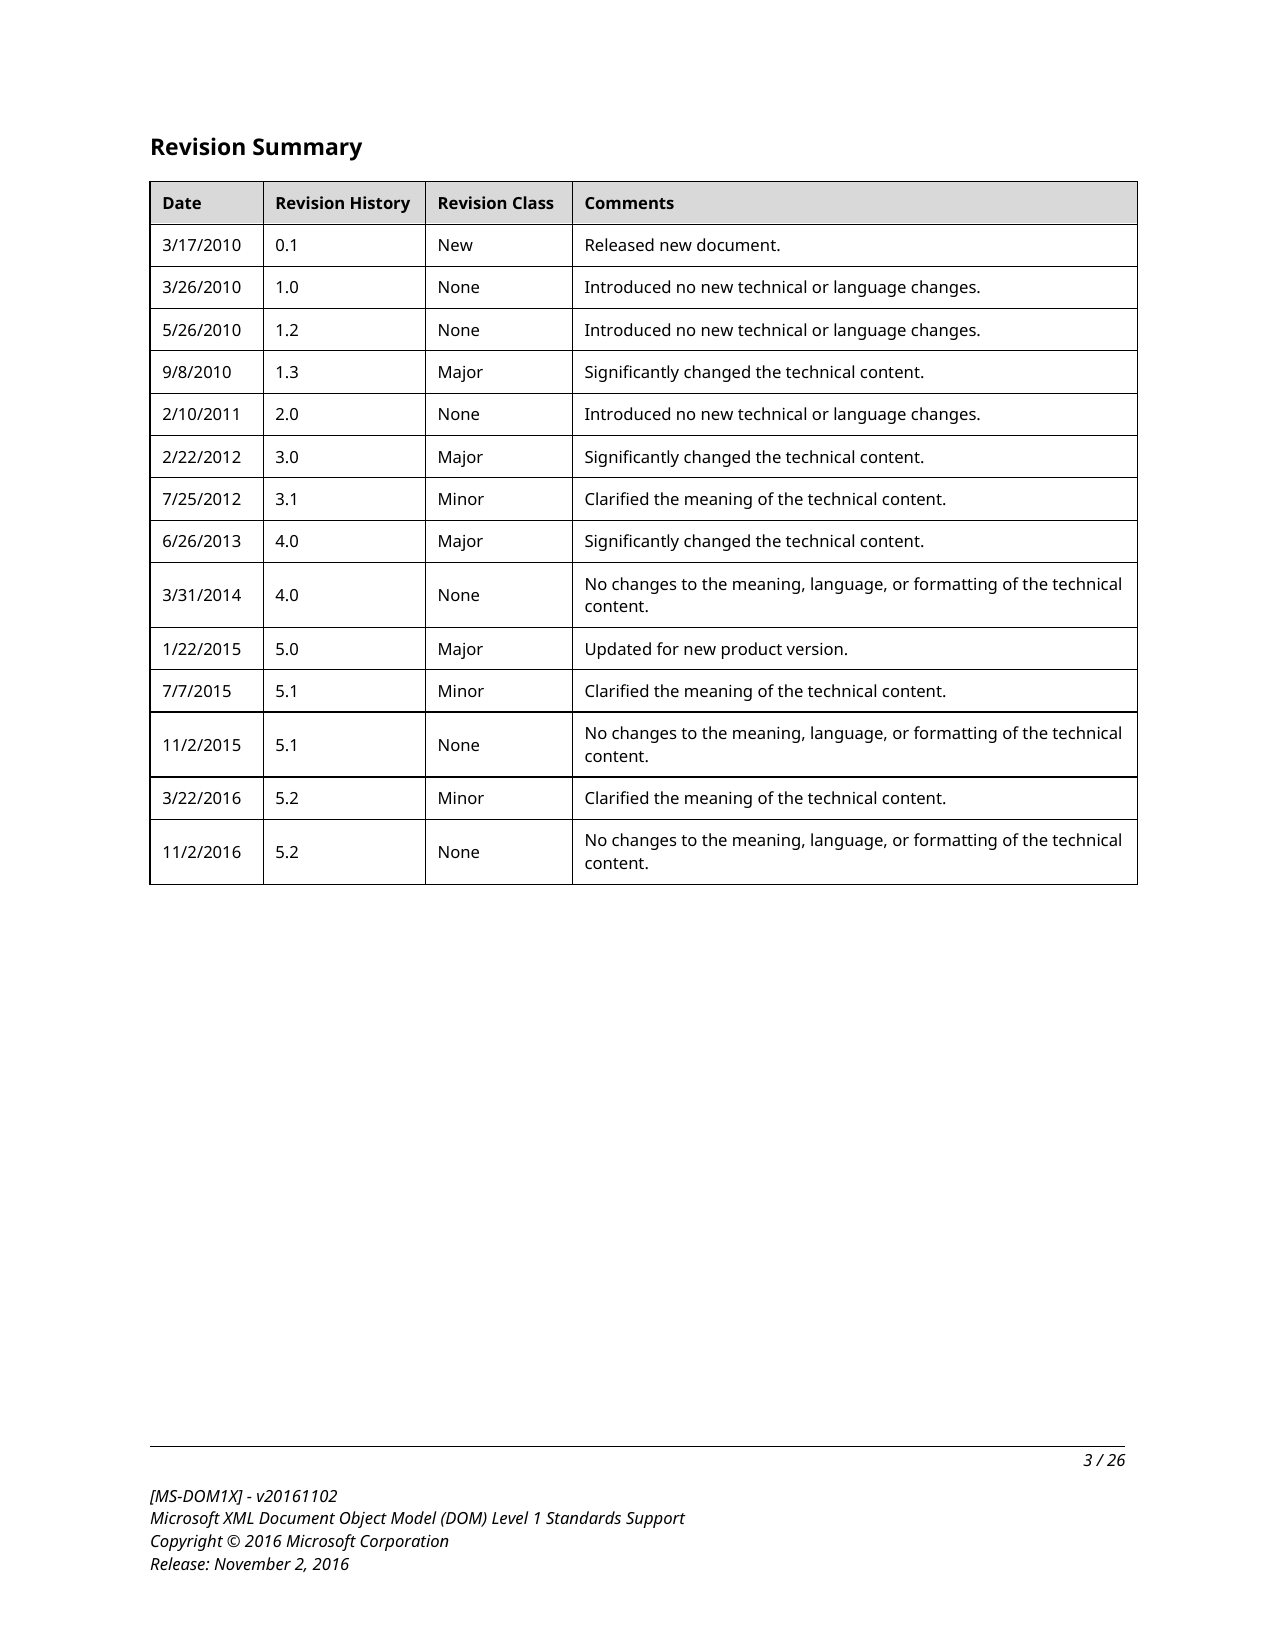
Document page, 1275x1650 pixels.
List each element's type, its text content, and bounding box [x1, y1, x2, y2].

table_cell 3/22/2016 [151, 778, 263, 819]
table_cell 3/31/2014 [151, 563, 263, 627]
table_header Date [151, 182, 263, 223]
table_cell 2/10/2011 [151, 394, 263, 435]
table_cell 5.2 [264, 820, 425, 884]
table_cell 2/22/2012 [151, 436, 263, 477]
table_cell 1/22/2015 [151, 628, 263, 669]
table_cell 5.1 [264, 670, 425, 711]
table_cell Significantly changed the technical content. [573, 521, 1137, 562]
table_cell 3.0 [264, 436, 425, 477]
table_cell No changes to the meaning, language, or formatting of the technical content. [573, 820, 1137, 884]
text Revision Summary [150, 131, 1125, 162]
table_cell New [426, 225, 572, 266]
table_cell 0.1 [264, 225, 425, 266]
table_cell 5/26/2010 [151, 309, 263, 350]
table_cell Introduced no new technical or language changes. [573, 394, 1137, 435]
table_cell 4.0 [264, 563, 425, 627]
table_cell 1.0 [264, 267, 425, 308]
table_cell 2.0 [264, 394, 425, 435]
table_cell No changes to the meaning, language, or formatting of the technical content. [573, 563, 1137, 627]
table_cell Minor [426, 670, 572, 711]
table_header Comments [573, 182, 1137, 223]
table_cell 4.0 [264, 521, 425, 562]
table_cell Clarified the meaning of the technical content. [573, 478, 1137, 519]
table_cell Significantly changed the technical content. [573, 351, 1137, 393]
table_cell No changes to the meaning, language, or formatting of the technical content. [573, 713, 1137, 776]
table_header Revision Class [426, 182, 572, 223]
table_cell None [426, 394, 572, 435]
table_cell None [426, 820, 572, 884]
table_header Revision History [264, 182, 425, 223]
table_cell 11/2/2015 [151, 713, 263, 776]
table_cell Major [426, 521, 572, 562]
table_cell None [426, 309, 572, 350]
table_cell 6/26/2013 [151, 521, 263, 562]
table_cell None [426, 713, 572, 776]
table_cell 5.0 [264, 628, 425, 669]
table_cell None [426, 267, 572, 308]
table_cell Clarified the meaning of the technical content. [573, 670, 1137, 711]
table_cell 7/25/2012 [151, 478, 263, 519]
table_cell 1.3 [264, 351, 425, 393]
table_cell Major [426, 628, 572, 669]
table_cell 3/26/2010 [151, 267, 263, 308]
table_cell Released new document. [573, 225, 1137, 266]
table_cell Minor [426, 478, 572, 519]
table_cell 5.2 [264, 778, 425, 819]
table_cell 5.1 [264, 713, 425, 776]
table_cell Introduced no new technical or language changes. [573, 267, 1137, 308]
table_cell Minor [426, 778, 572, 819]
table_cell Significantly changed the technical content. [573, 436, 1137, 477]
table_cell 11/2/2016 [151, 820, 263, 884]
table_cell 9/8/2010 [151, 351, 263, 393]
table_cell 7/7/2015 [151, 670, 263, 711]
table_cell 3/17/2010 [151, 225, 263, 266]
table_cell Updated for new product version. [573, 628, 1137, 669]
table_cell Major [426, 436, 572, 477]
table_cell None [426, 563, 572, 627]
table_cell Introduced no new technical or language changes. [573, 309, 1137, 350]
table_cell 1.2 [264, 309, 425, 350]
table_cell Clarified the meaning of the technical content. [573, 778, 1137, 819]
table_cell Major [426, 351, 572, 393]
table_cell 3.1 [264, 478, 425, 519]
